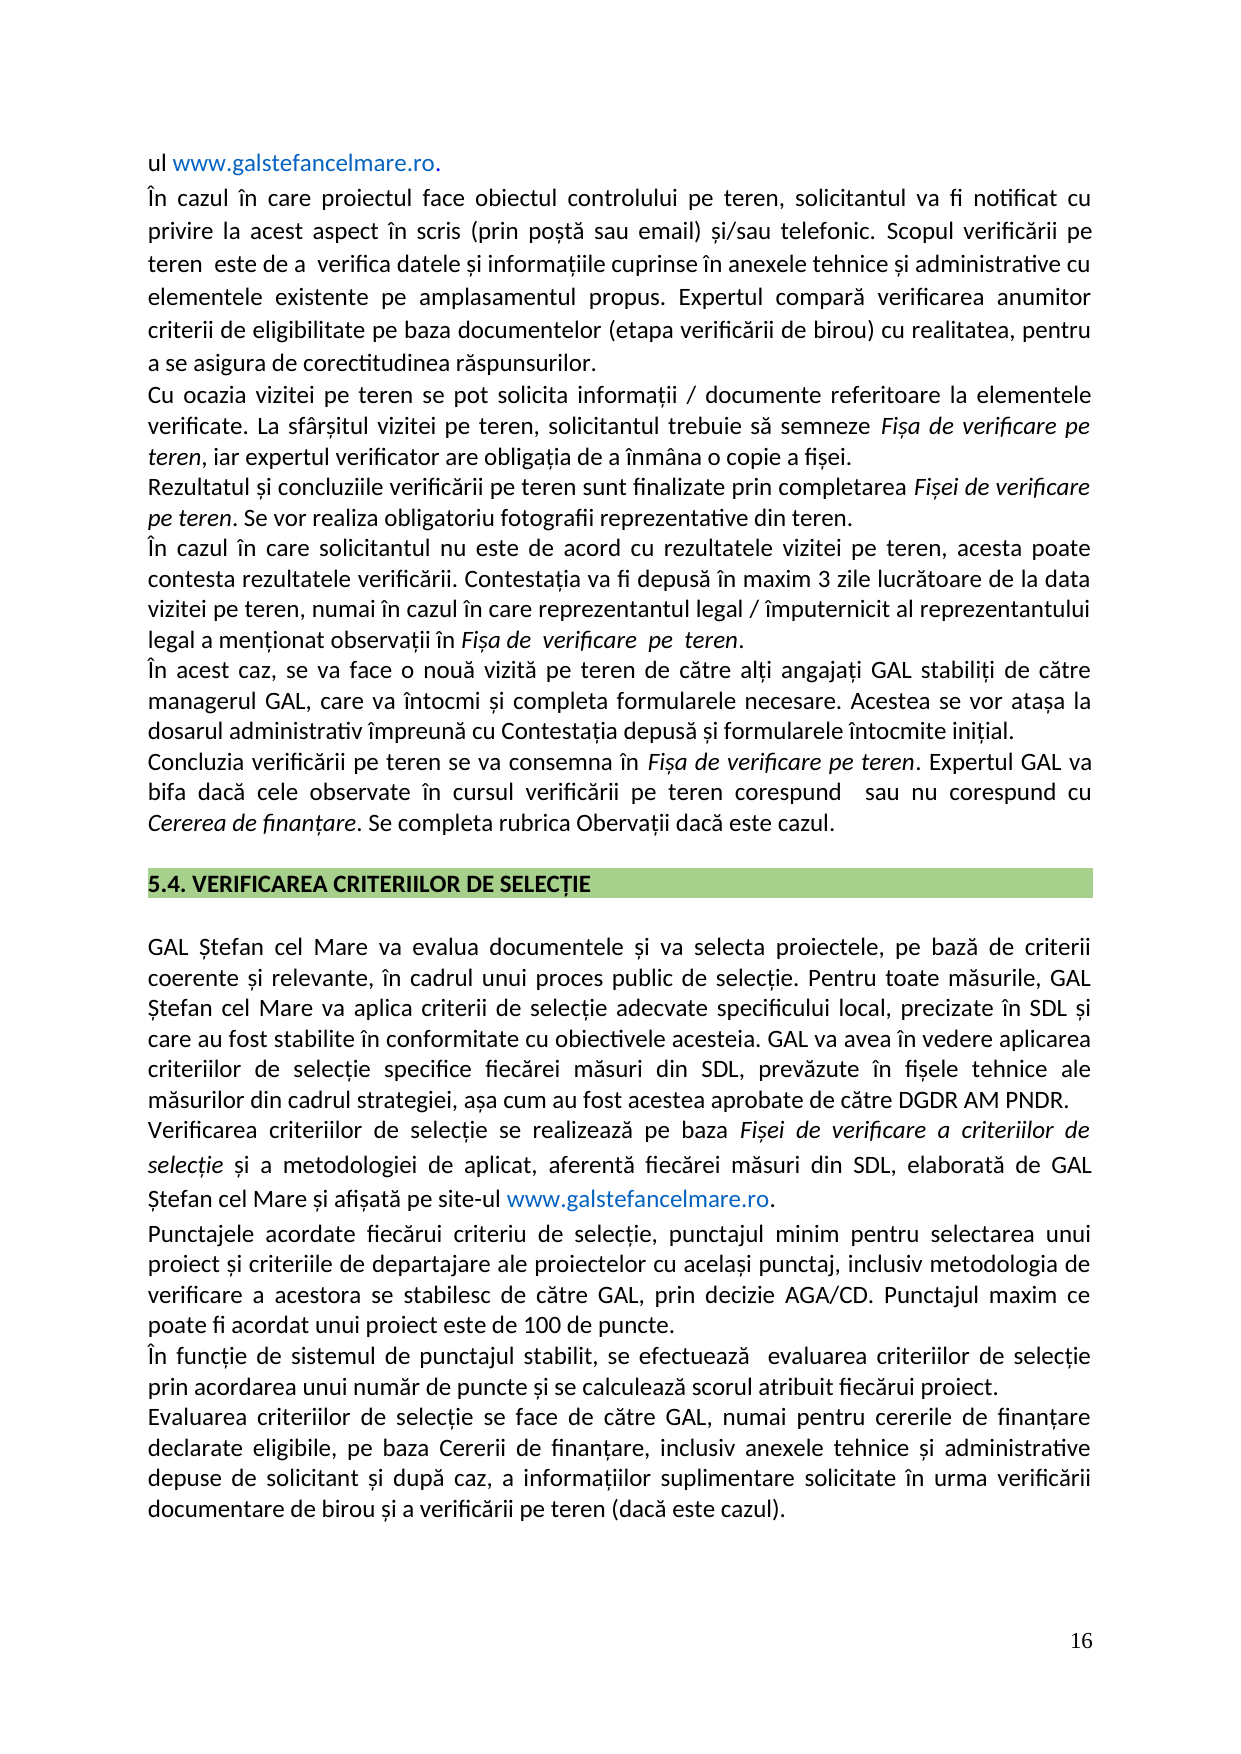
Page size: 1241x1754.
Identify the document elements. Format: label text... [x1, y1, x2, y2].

text Evaluarea criteriilor de selecție se face de către GAL, numai pentru cererile de finanțare declarate eligibile, pe baza Cererii de finanțare, inclusiv anexele tehnice și administrative depuse de solicitant și după caz, a informațiilor suplimentare solicitate în urma verificării documentare de birou și a verificării pe teren (dacă este cazul). [148, 1401, 1093, 1523]
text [148, 148, 1093, 178]
text În acest caz, se va face o nouă vizită pe teren de către alți angajați GAL stabiliți de către managerul GAL, care va întocmi și completa formularele necesare. Acestea se vor atașa la dosarul administrativ împreună cu Contestația depusă și formularele întocmite inițial. [148, 654, 1093, 746]
subtitle Concluzia verificării pe teren se va consemna în Fișa de verificare pe teren. Expertul GAL va bifa dacă cele observate în cursul verificării pe teren corespund sau nu corespund cu Cererea de finanţare. Se completa rubrica Obervații dacă este cazul. [148, 746, 1093, 837]
list 5.4. VERIFICAREA CRITERIILOR DE SELECȚIE [591, 868, 1093, 898]
text Punctajele acordate fiecărui criteriu de selecție, punctajul minim pentru selectarea unui proiect și criteriile de departajare ale proiectelor cu același punctaj, inclusiv metodologia de verificare a acestora se stabilesc de către GAL, prin decizie AGA/CD. Punctajul maxim ce poate fi acordat unui proiect este de 100 de puncte. [148, 1218, 1093, 1340]
text GAL Ștefan cel Mare va evalua documentele și va selecta proiectele, pe bază de criterii coerente și relevante, în cadrul unui proces public de selecție. Pentru toate măsurile, GAL Ștefan cel Mare va aplica criterii de selecție adecvate specificului local, precizate în SDL și care au fost stabilite în conformitate cu obiectivele acesteia. GAL va avea în vedere aplicarea criteriilor de selecție specifice fiecărei măsuri din SDL, prevăzute în fișele tehnice ale măsurilor din cadrul strategiei, așa cum au fost acestea aprobate de către DGDR AM PNDR. [148, 931, 1093, 1114]
text Rezultatul și concluziile verificării pe teren sunt finalizate prin completarea Fișei de verificare pe teren. Se vor realiza obligatoriu fotografii reprezentative din teren. [148, 471, 1093, 532]
text În cazul în care proiectul face obiectul controlului pe teren, solicitantul va fi notificat cu privire la acest aspect în scris (prin poștă sau email) și/sau telefonic. Scopul verificării pe teren este de a verifica datele și informațiile cuprinse în anexele tehnice și administrative cu elementele existente pe amplasamentul propus. Expertul compară verificarea anumitor criterii de eligibilitate pe baza documentelor (etapa verificării de birou) cu realitatea, pentru a se asigura de corectitudinea răspunsurilor. [148, 182, 1093, 377]
text În funcție de sistemul de punctajul stabilit, se efectuează evaluarea criteriilor de selecție prin acordarea unui număr de puncte și se calculează scorul atribuit fiecărui proiect. [148, 1340, 1093, 1401]
text Verificarea criteriilor de selecție se realizează pe baza Fișei de verificare a criteriilor de selecție și a metodologiei de aplicat, aferentă fiecărei măsuri din SDL, elaborată de GAL Ștefan cel Mare și afișată pe site-ul www.galstefancelmare.ro. [148, 1114, 1093, 1214]
text Cu ocazia vizitei pe teren se pot solicita informații / documente referitoare la elementele verificate. La sfârșitul vizitei pe teren, solicitantul trebuie să semneze Fișa de verificare pe teren, iar expertul verificator are obligația de a înmâna o copie a fișei. [148, 379, 1093, 471]
text În cazul în care solicitantul nu este de acord cu rezultatele vizitei pe teren, acesta poate contesta rezultatele verificării. Contestația va fi depusă în maxim 3 zile lucrătoare de la data vizitei pe teren, numai în cazul în care reprezentantul legal / împuternicit al reprezentantului legal a menționat observații în Fișa de verificare pe teren. [148, 532, 1093, 654]
